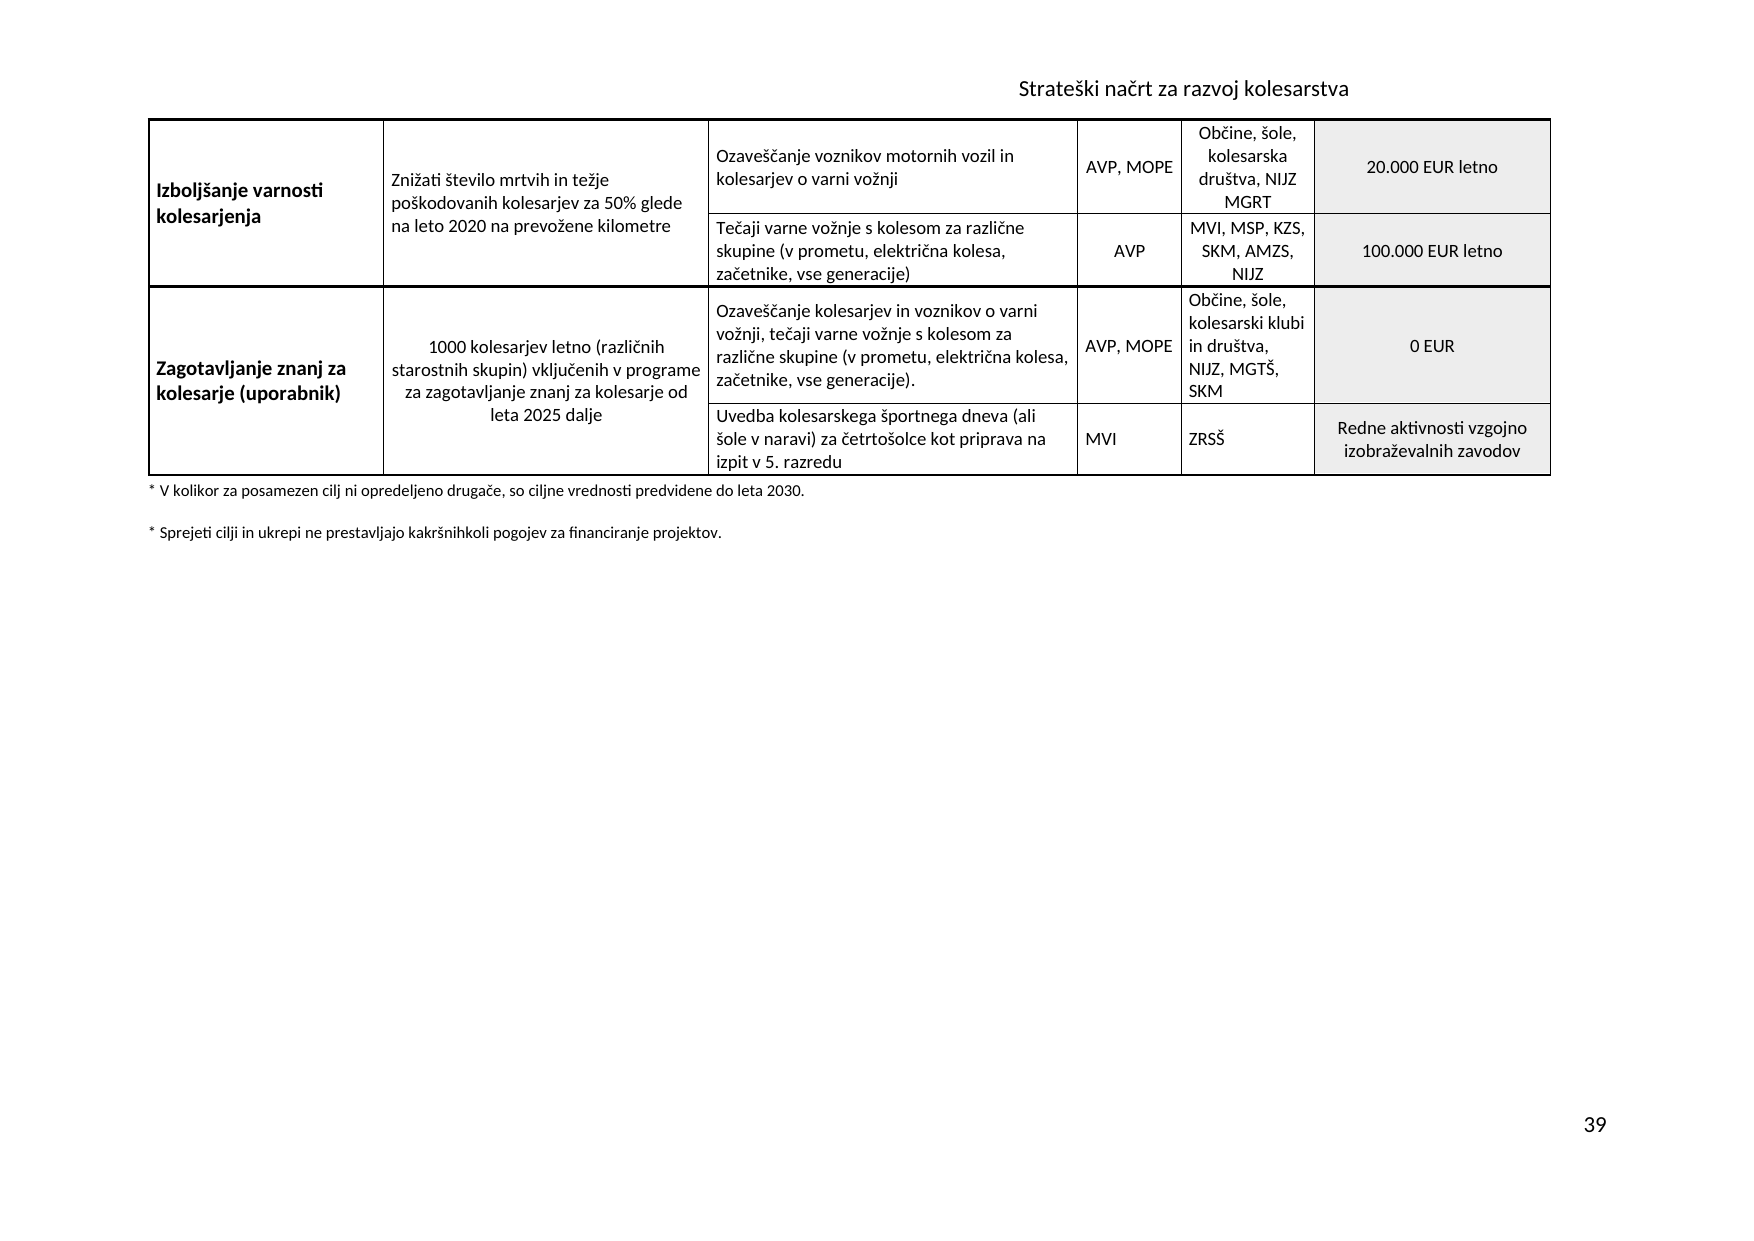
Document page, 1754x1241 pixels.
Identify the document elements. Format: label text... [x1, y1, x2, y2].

table_cell Izboljšanje varnosti kolesarjenja [150, 121, 383, 285]
table_cell Znižati število mrtvih in težje poškodovanih kolesarjev za 50% glede na leto 2020 na prevožene kilometre [384, 121, 708, 285]
table_cell AVP, MOPE [1078, 288, 1181, 402]
table_cell Ozaveščanje kolesarjev in voznikov o varni vožnji, tečaji varne vožnje s kolesom za različne skupine (v prometu, električna kolesa, začetnike, vse generacije). [709, 288, 1077, 402]
table_cell Tečaji varne vožnje s kolesom za različne skupine (v prometu, električna kolesa, začetnike, vse generacije) [709, 214, 1077, 285]
table_cell 0 EUR [1315, 288, 1550, 402]
table_cell AVP, MOPE [1078, 121, 1181, 213]
table_cell Zagotavljanje znanj za kolesarje (uporabnik) [150, 288, 383, 473]
table_cell MVI, MSP, KZS, SKM, AMZS, NIJZ [1182, 214, 1314, 285]
table_cell Ozaveščanje voznikov motornih vozil in kolesarjev o varni vožnji [709, 121, 1077, 213]
table_cell 20.000 EUR letno [1315, 121, 1550, 213]
table_cell Občine, šole, kolesarska društva, NIJZ MGRT [1182, 121, 1314, 213]
text * V kolikor za posamezen cilj ni opredeljeno drugače, so ciljne vrednosti predvidene do leta 2030. [148, 476, 1606, 501]
text * Sprejeti cilji in ukrepi ne prestavljajo kakršnihkoli pogojev za financiranje projektov. [148, 517, 1606, 542]
table_cell Redne aktivnosti vzgojno izobraževalnih zavodov [1315, 404, 1550, 473]
table_cell Občine, šole, kolesarski klubi in društva, NIJZ, MGTŠ, SKM [1182, 288, 1314, 402]
table_cell Uvedba kolesarskega športnega dneva (ali šole v naravi) za četrtošolce kot priprava na izpit v 5. razredu [709, 404, 1077, 473]
table_cell AVP [1078, 214, 1181, 285]
table_cell MVI [1078, 404, 1181, 473]
table_cell ZRSŠ [1182, 404, 1314, 473]
table_cell 1000 kolesarjev letno (različnih starostnih skupin) vključenih v programe za zagotavljanje znanj za kolesarje od leta 2025 dalje [384, 288, 708, 473]
table_cell 100.000 EUR letno [1315, 214, 1550, 285]
